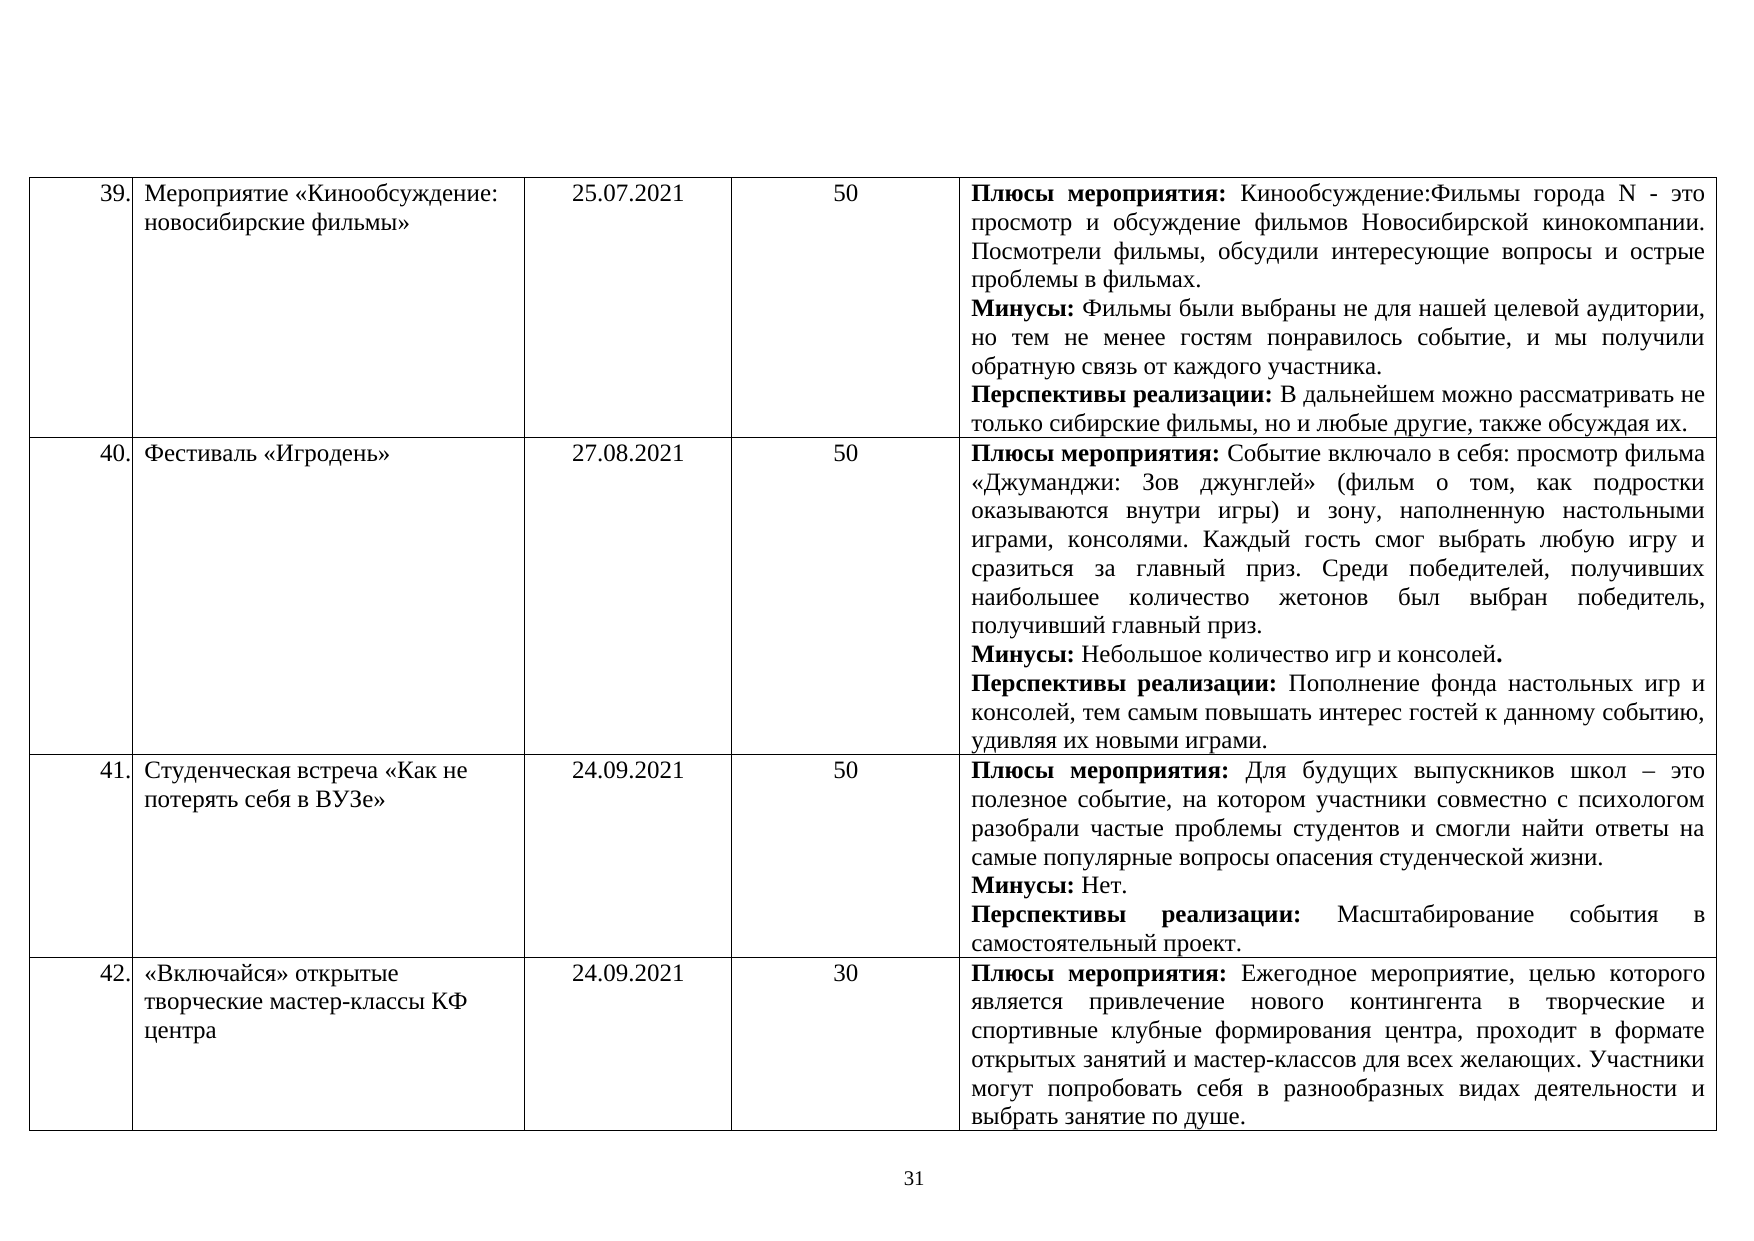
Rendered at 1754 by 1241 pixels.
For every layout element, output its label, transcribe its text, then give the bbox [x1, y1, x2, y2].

table_cell Фестиваль «Игродень» [133, 438, 524, 754]
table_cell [960, 958, 1716, 1130]
table_cell [30, 755, 132, 957]
table_cell Плюсы мероприятия: Кинообсуждение:Фильмы города N - это просмотр и обсуждение фильмов Новосибирской кинокомпании. Посмотрели фильмы, обсудили интересующие вопросы и острые проблемы в фильмах. Минусы: Фильмы были выбраны не для нашей целевой аудитории, но тем не менее гостям понравилось событие, и мы получили обратную связь от каждого участника. Перспективы реализации: В дальнейшем можно рассматривать не только сибирские фильмы, но и любые другие, также обсуждая их. [960, 178, 1716, 437]
table_cell [30, 438, 132, 754]
table_cell 25.07.2021 [525, 178, 731, 437]
table_cell 24.09.2021 [525, 755, 731, 957]
table_cell 50 [732, 755, 959, 957]
table_cell 27.08.2021 [525, 438, 731, 754]
table_cell 24.09.2021 [525, 958, 731, 1130]
table_cell 50 [732, 438, 959, 754]
table_cell Мероприятие «Кинообсуждение: новосибирские фильмы» [133, 178, 524, 437]
table_cell Студенческая встреча «Как не потерять себя в ВУЗе» [133, 755, 524, 957]
table_cell Плюсы мероприятия: Событие включало в себя: просмотр фильма «Джуманджи: Зов джунглей» (фильм о том, как подростки оказываются внутри игры) и зону, наполненную настольными играми, консолями. Каждый гость смог выбрать любую игру и сразиться за главный приз. Среди победителей, получивших наибольшее количество жетонов был выбран победитель, получивший главный приз. Минусы: Небольшое количество игр и консолей. Перспективы реализации: Пополнение фонда настольных игр и консолей, тем самым повышать интерес гостей к данному событию, удивляя их новыми играми. [960, 438, 1716, 754]
table_cell [30, 178, 132, 437]
table_cell [30, 958, 132, 1130]
table_cell Плюсы мероприятия: Для будущих выпускников школ – это полезное событие, на котором участники совместно с психологом разобрали частые проблемы студентов и смогли найти ответы на самые популярные вопросы опасения студенческой жизни. Минусы: Нет. Перспективы реализации: Масштабирование события в самостоятельный проект. [960, 755, 1716, 957]
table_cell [133, 958, 524, 1130]
table_cell 30 [732, 958, 959, 1130]
table_cell 50 [732, 178, 959, 437]
